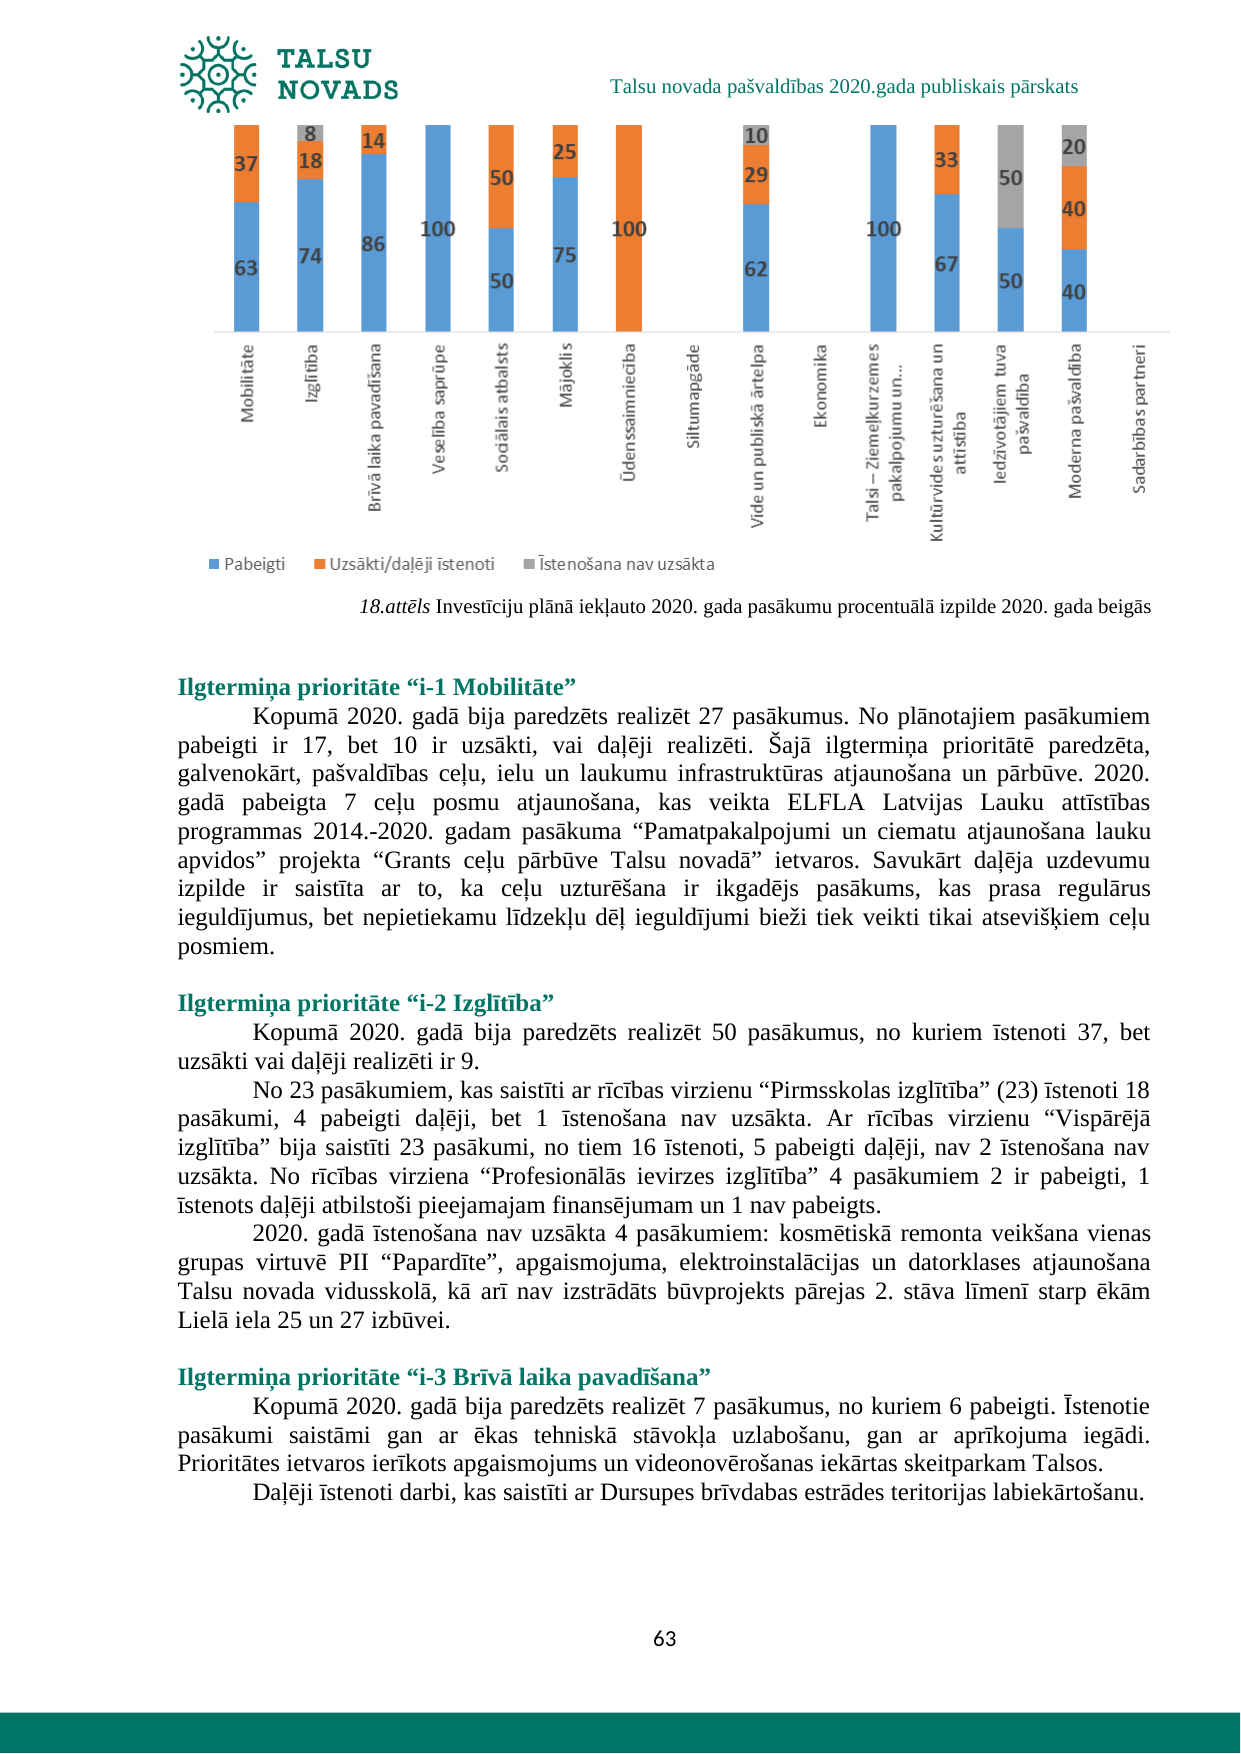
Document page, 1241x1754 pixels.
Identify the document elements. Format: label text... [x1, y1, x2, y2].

text Kopumā 2020. gadā bija paredzēts realizēt 7 pasākumus, no kuriem 6 pabeigti. Īstenotie pasākumi saistāmi gan ar ēkas tehniskā stāvokļa uzlabošanu, gan ar aprīkojuma iegādi. Prioritātes ietvaros ierīkots apgaismojums un videonovērošanas iekārtas skeitparkam Talsos. [177, 1391, 1152, 1477]
text No 23 pasākumiem, kas saistīti ar rīcības virzienu “Pirmsskolas izglītība” (23) īstenoti 18 pasākumi, 4 pabeigti daļēji, bet 1 īstenošana nav uzsākta. Ar rīcības virzienu “Vispārējā izglītība” bija saistīti 23 pasākumi, no tiem 16 īstenoti, 5 pabeigti daļēji, nav 2 īstenošana nav uzsākta. No rīcības virziena “Profesionālās ievirzes izglītība” 4 pasākumiem 2 ir pabeigti, 1 īstenots daļēji atbilstoši pieejamajam finansējumam un 1 nav pabeigts. [177, 1075, 1152, 1218]
text 18.attēls Investīciju plānā iekļauto 2020. gada pasākumu procentuālā izpilde 2020. gada beigās [177, 594, 1152, 618]
text Ilgtermiņa prioritāte “i-2 Izglītība” [177, 988, 1152, 1017]
text Ilgtermiņa prioritāte “i-1 Mobilitāte” [177, 672, 1152, 701]
text Daļēji īstenoti darbi, kas saistīti ar Dursupes brīvdabas estrādes teritorijas labiekārtošanu. [177, 1477, 1152, 1506]
text Ilgtermiņa prioritāte “i-3 Brīvā laika pavadīšana” [177, 1362, 1152, 1391]
text Kopumā 2020. gadā bija paredzēts realizēt 27 pasākumus. No plānotajiem pasākumiem pabeigti ir 17, bet 10 ir uzsākti, vai daļēji realizēti. Šajā ilgtermiņa prioritātē paredzēta, galvenokārt, pašvaldības ceļu, ielu un laukumu infrastruktūras atjaunošana un pārbūve. 2020. gadā pabeigta 7 ceļu posmu atjaunošana, kas veikta ELFLA Latvijas Lauku attīstības programmas 2014.-2020. gadam pasākuma “Pamatpakalpojumi un ciematu atjaunošana lauku apvidos” projekta “Grants ceļu pārbūve Talsu novadā” ietvaros. Savukārt daļēja uzdevumu izpilde ir saistīta ar to, ka ceļu uzturēšana ir ikgadējs pasākums, kas prasa regulārus ieguldījumus, bet nepietiekamu līdzekļu dēļ ieguldījumi bieži tiek veikti tikai atsevišķiem ceļu posmiem. [177, 701, 1152, 960]
picture [177, 118, 1175, 582]
text Kopumā 2020. gadā bija paredzēts realizēt 50 pasākumus, no kuriem īstenoti 37, bet uzsākti vai daļēji realizēti ir 9. [177, 1017, 1152, 1075]
text 2020. gadā īstenošana nav uzsākta 4 pasākumiem: kosmētiskā remonta veikšana vienas grupas virtuvē PII “Papardīte”, apgaismojuma, elektroinstalācijas un datorklases atjaunošana Talsu novada vidusskolā, kā arī nav izstrādāts būvprojekts pārejas 2. stāva līmenī starp ēkām Lielā iela 25 un 27 izbūvei. [177, 1218, 1152, 1333]
picture [180, 36, 398, 113]
